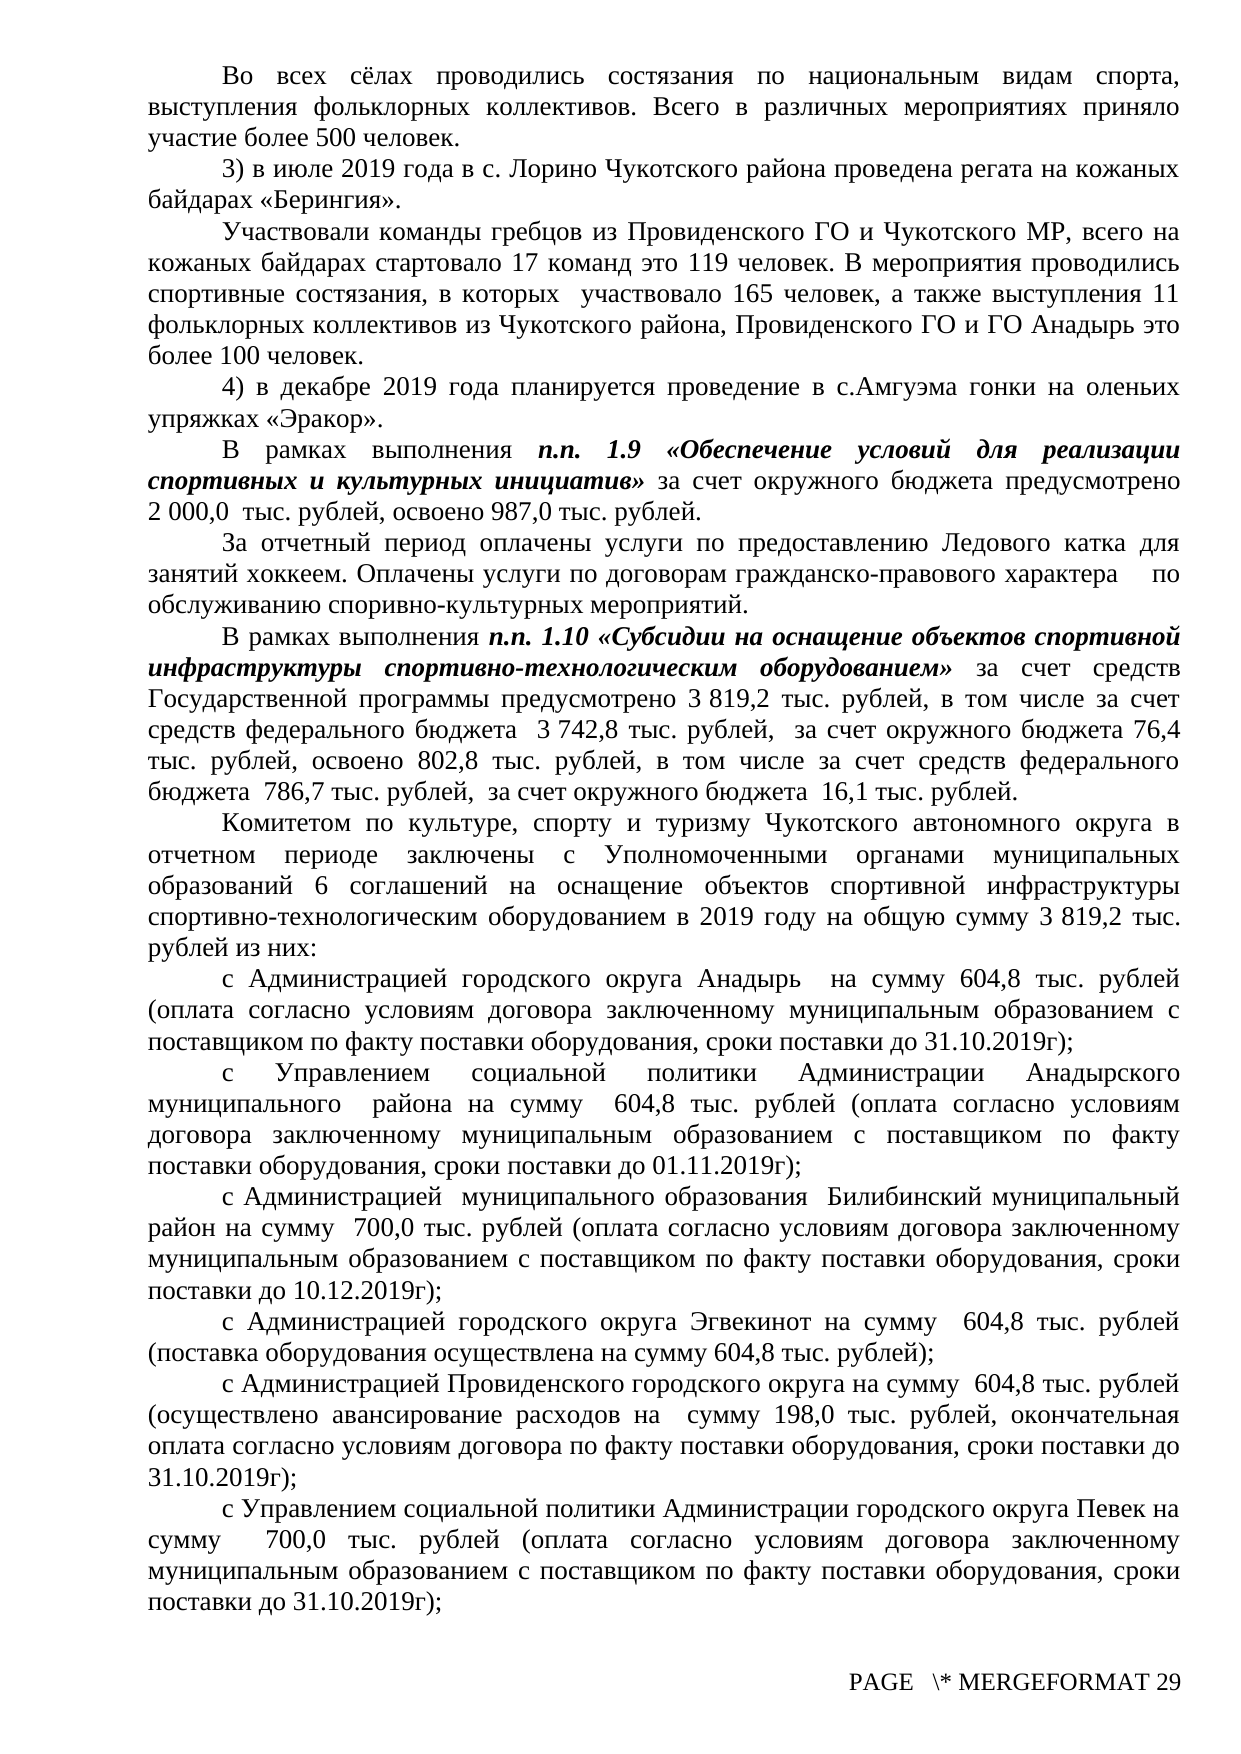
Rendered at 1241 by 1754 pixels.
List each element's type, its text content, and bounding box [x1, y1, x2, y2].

text В рамках выполнения п.п. 1.10 «Субcидии на оснащение объектов спортивной инфраструктуры спортивно-технологическим оборудованием» за счет средств Государственной программы предусмотрено 3 819,2 тыс. рублей, в том числе за счет средств федерального бюджета 3 742,8 тыс. рублей, за счет окружного бюджета 76,4 тыс. рублей, освоено 802,8 тыс. рублей, в том числе за счет средств федерального бюджета 786,7 тыс. рублей, за счет окружного бюджета 16,1 тыс. рублей. [148, 620, 1181, 807]
text 3) в июле 2019 года в с. Лорино Чукотского района проведена регата на кожаных байдарах «Берингия». [148, 152, 1181, 215]
text 4) в декабре 2019 года планируется проведение в с.Амгуэма гонки на оленьих упряжках «Эракор». [148, 371, 1181, 433]
text Комитетом по культуре, спорту и туризму Чукотского автономного округа в отчетном периоде заключены с Уполномоченными органами муниципальных образований 6 соглашений на оснащение объектов спортивной инфраструктуры спортивно-технологическим оборудованием в 2019 году на общую сумму 3 819,2 тыс. рублей из них: [148, 807, 1181, 962]
text Участвовали команды гребцов из Провиденского ГО и Чукотского МР, всего на кожаных байдарах стартовало 17 команд это 119 человек. В мероприятия проводились спортивные состязания, в которых участвовало 165 человек, а также выступления 11 фольклорных коллективов из Чукотского района, Провиденского ГО и ГО Анадырь это более 100 человек. [148, 215, 1181, 371]
text с Администрацией Провиденского городского округа на сумму 604,8 тыс. рублей (осуществлено авансирование расходов на сумму 198,0 тыс. рублей, окончательная оплата согласно условиям договора по факту поставки оборудования, сроки поставки до 31.10.2019г); [148, 1367, 1181, 1492]
text с Администрацией городского округа Эгвекинот на сумму 604,8 тыс. рублей (поставка оборудования осуществлена на сумму 604,8 тыс. рублей); [148, 1305, 1181, 1367]
text с Администрацией муниципального образования Билибинский муниципальный район на сумму 700,0 тыс. рублей (оплата согласно условиям договора заключенному муниципальным образованием с поставщиком по факту поставки оборудования, сроки поставки до 10.12.2019г); [148, 1180, 1181, 1305]
text с Управлением социальной политики Администрации городского округа Певек на сумму 700,0 тыс. рублей (оплата согласно условиям договора заключенному муниципальным образованием с поставщиком по факту поставки оборудования, сроки поставки до 31.10.2019г); [148, 1492, 1181, 1616]
text с Администрацией городского округа Анадырь на сумму 604,8 тыс. рублей (оплата согласно условиям договора заключенному муниципальным образованием с поставщиком по факту поставки оборудования, сроки поставки до 31.10.2019г); [148, 962, 1181, 1056]
text В рамках выполнения п.п. 1.9 «Обеспечение условий для реализации спортивных и культурных инициатив» за счет окружного бюджета предусмотрено 2 000,0 тыс. рублей, освоено 987,0 тыс. рублей. [148, 433, 1181, 526]
text За отчетный период оплачены услуги по предоставлению Ледового катка для занятий хоккеем. Оплачены услуги по договорам гражданско-правового характера по обслуживанию споривно-культурных мероприятий. [148, 526, 1181, 620]
text Во всех сёлах проводились состязания по национальным видам спорта, выступления фольклорных коллективов. Всего в различных мероприятиях приняло участие более 500 человек. [148, 59, 1181, 152]
text с Управлением социальной политики Администрации Анадырского муниципального района на сумму 604,8 тыс. рублей (оплата согласно условиям договора заключенному муниципальным образованием с поставщиком по факту поставки оборудования, сроки поставки до 01.11.2019г); [148, 1056, 1181, 1180]
